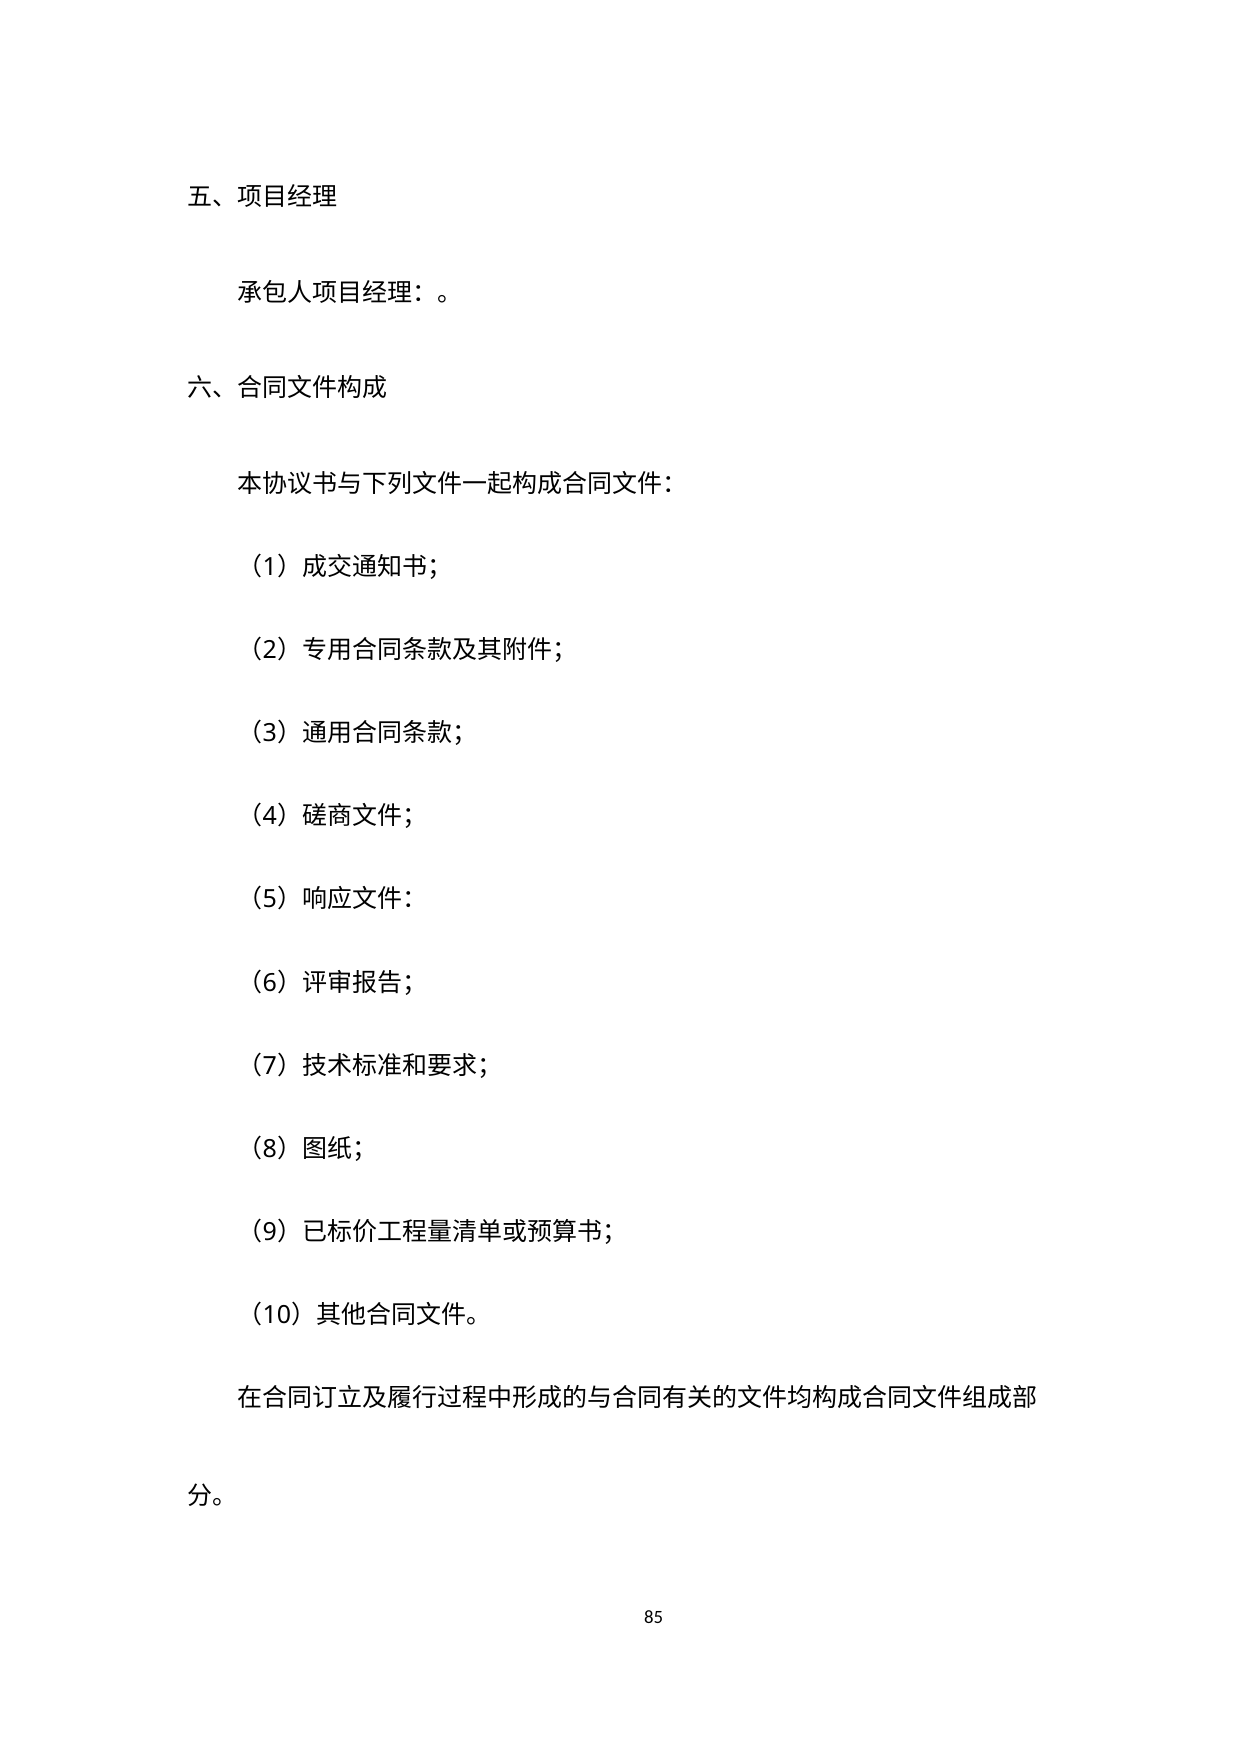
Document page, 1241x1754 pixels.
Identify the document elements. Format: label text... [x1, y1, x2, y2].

text （4）磋商文件； [187, 781, 1053, 846]
text 本协议书与下列文件一起构成合同文件： [187, 449, 1053, 514]
text （9）已标价工程量清单或预算书； [187, 1197, 1053, 1262]
text （5）响应文件： [187, 864, 1053, 929]
text 五、项目经理 [187, 162, 1053, 227]
text （6）评审报告； [187, 948, 1053, 1013]
text 六、合同文件构成 [187, 353, 1053, 418]
text 在合同订立及履行过程中形成的与合同有关的文件均构成合同文件组成部分。 [187, 1363, 1053, 1526]
text （3）通用合同条款； [187, 698, 1053, 763]
text （8）图纸； [187, 1114, 1053, 1179]
text （10）其他合同文件。 [187, 1280, 1053, 1345]
text （1）成交通知书； [187, 532, 1053, 597]
text （7）技术标准和要求； [187, 1031, 1053, 1096]
text 承包人项目经理：。 [187, 258, 1053, 323]
text （2）专用合同条款及其附件； [187, 615, 1053, 680]
